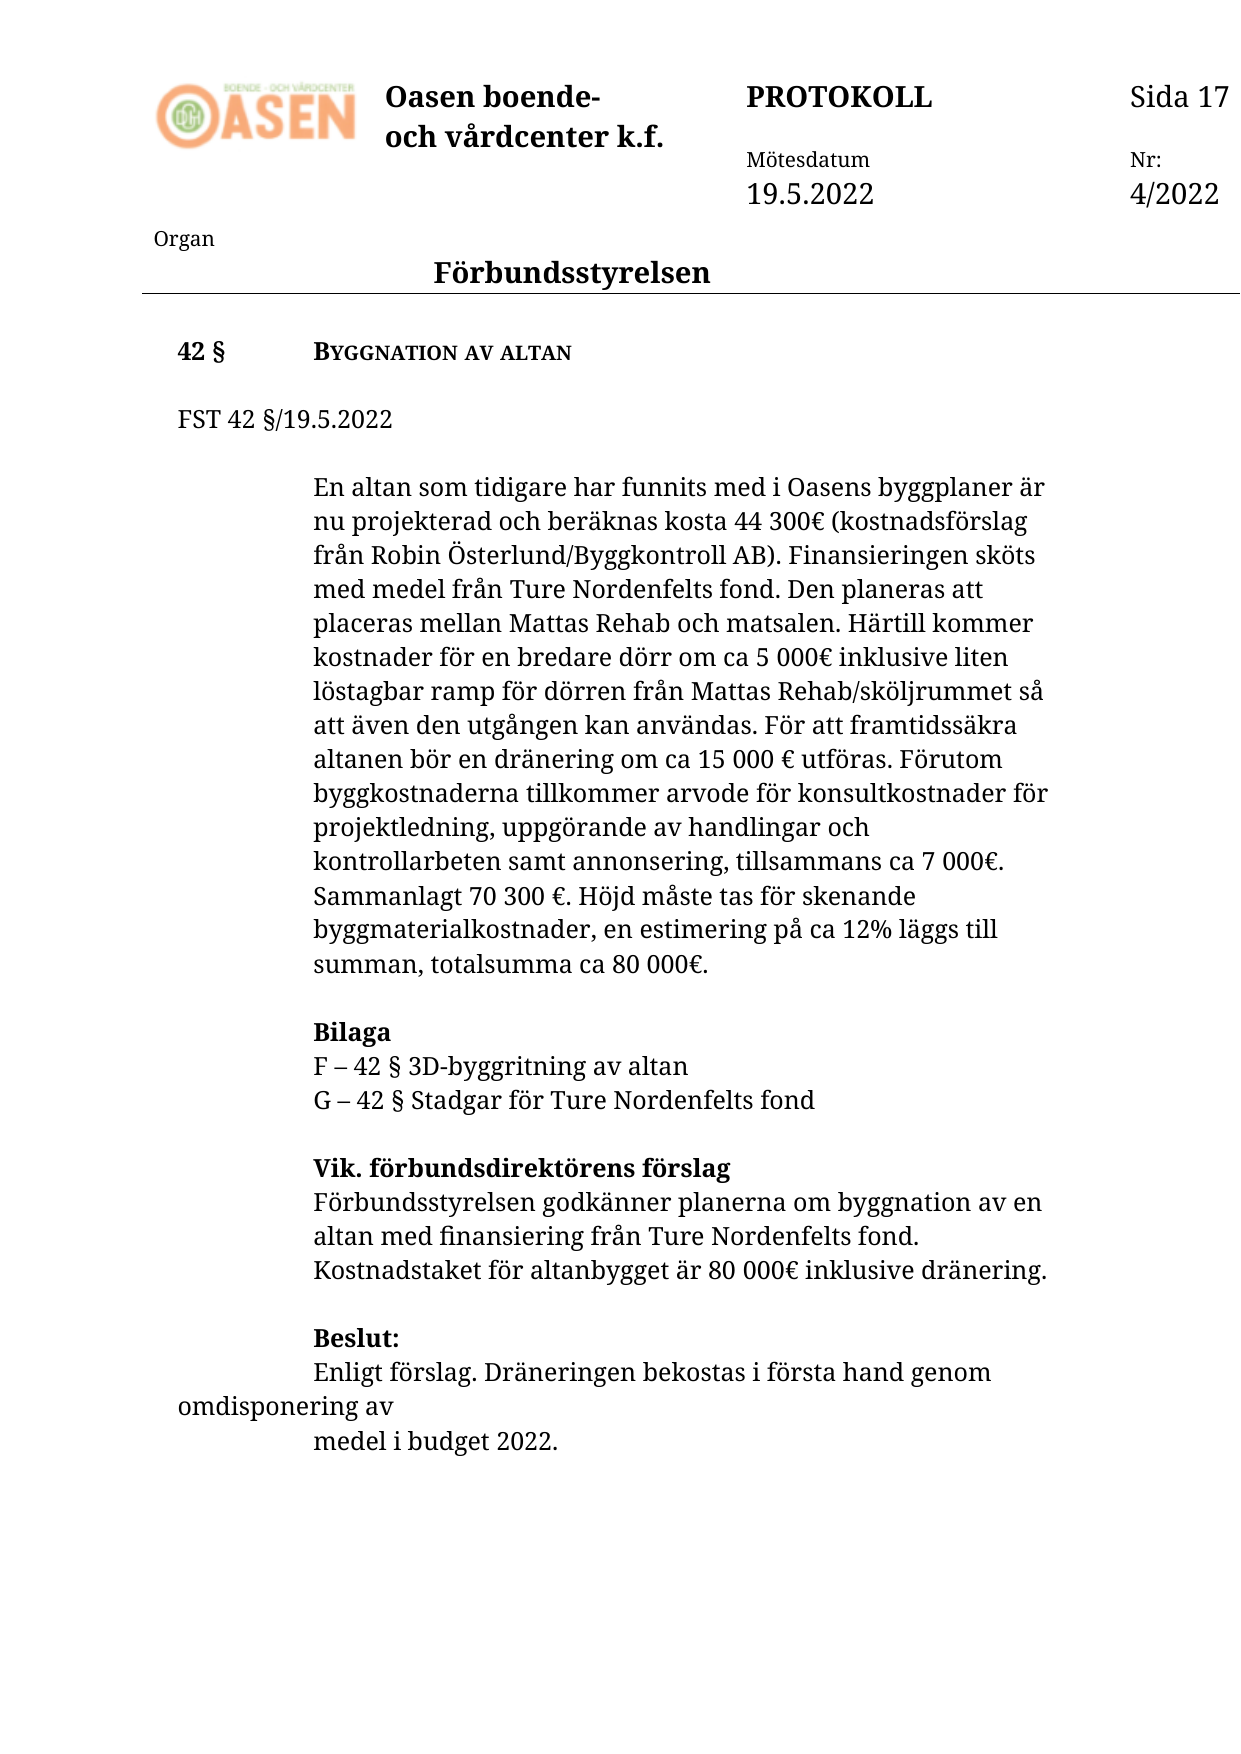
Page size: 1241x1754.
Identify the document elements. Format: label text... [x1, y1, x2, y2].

list Bilaga [313, 1014, 1063, 1048]
list G – 42 § Stadgar för Ture Nordenfelts fond [313, 1082, 1063, 1117]
text FST 42 §/19.5.2022 [177, 367, 1063, 435]
text 42 § Byggnation av altan [177, 333, 1063, 367]
list En altan som tidigare har funnits med i Oasens byggplaner är nu projekterad och beräknas kosta 44 300€ (kostnadsförslag från Robin Österlund/Byggkontroll AB). Finansieringen sköts med medel från Ture Nordenfelts fond. Den planeras att placeras mellan Mattas Rehab och matsalen. Härtill kommer kostnader för en bredare dörr om ca 5 000€ inklusive liten löstagbar ramp för dörren från Mattas Rehab/sköljrummet så att även den utgången kan användas. För att framtidssäkra altanen bör en dränering om ca 15 000 € utföras. Förutom byggkostnaderna tillkommer arvode för konsultkostnader för projektledning, uppgörande av handlingar och kontrollarbeten samt annonsering, tillsammans ca 7 000€. Sammanlagt 70 300 €. Höjd måste tas för skenande byggmaterialkostnader, en estimering på ca 12% läggs till summan, totalsumma ca 80 000€. [313, 469, 1063, 980]
list Förbundsstyrelsen godkänner planerna om byggnation av en altan med finansiering från Ture Nordenfelts fond. Kostnadstaket för altanbygget är 80 000€ inklusive dränering. [313, 1185, 1063, 1287]
list Vik. förbundsdirektörens förslag [313, 1151, 1063, 1185]
text medel i budget 2022. [177, 1423, 1063, 1457]
text Beslut: [177, 1321, 1063, 1355]
text Enligt förslag. Dräneringen bekostas i första hand genom omdisponering av [177, 1355, 1063, 1423]
picture [153, 76, 366, 155]
list F – 42 § 3D-byggritning av altan [313, 1048, 1063, 1082]
